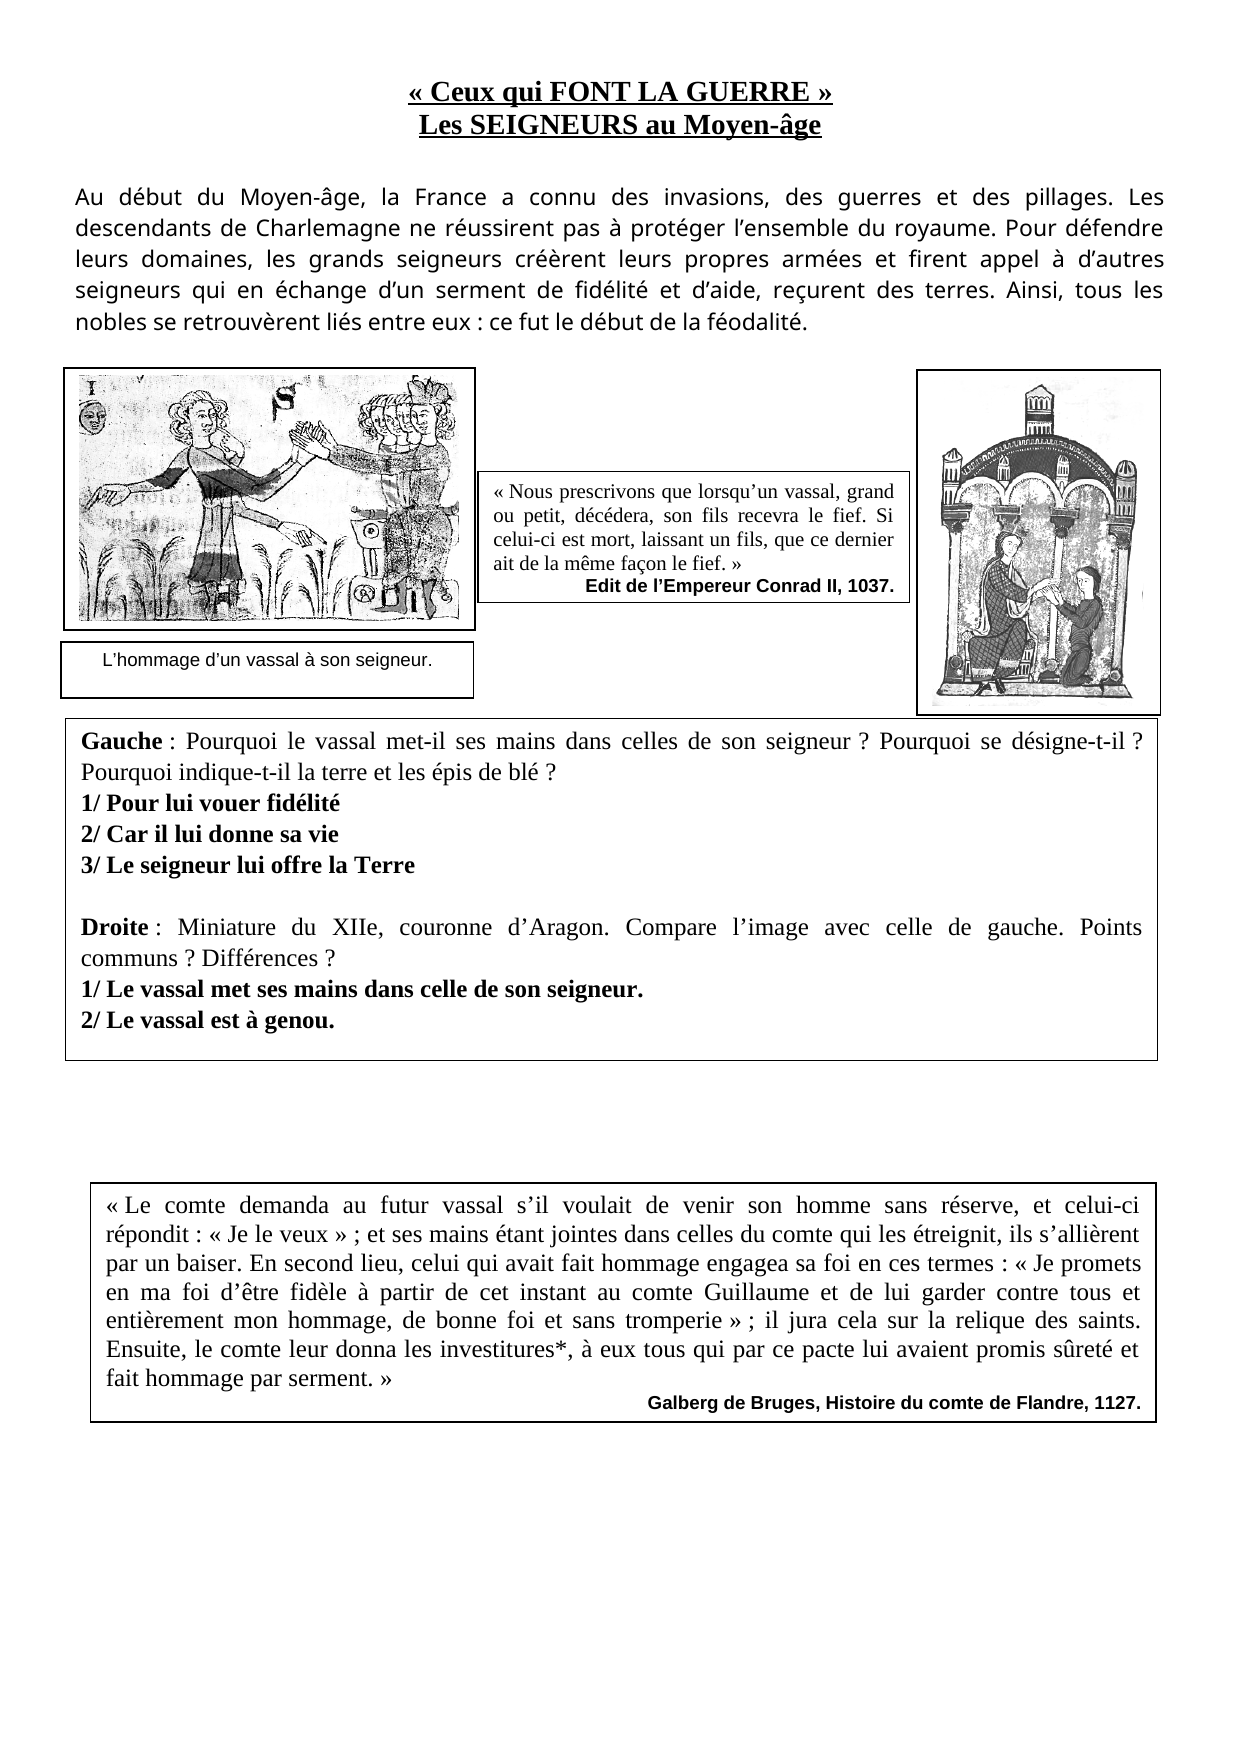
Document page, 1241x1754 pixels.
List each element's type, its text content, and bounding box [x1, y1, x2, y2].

title Les SEIGNEURS au Moyen-âge [75, 107, 1165, 141]
title « Ceux qui FONT LA GUERRE » [75, 74, 1165, 107]
title Au début du Moyen-âge, la France a connu des invasions, des guerres et des pillages. Les descendants de Charlemagne ne réussirent pas à protéger l’ensemble du royaume. Pour défendre leurs domaines, les grands seigneurs créèrent leurs propres armées et firent appel à d’autres seigneurs qui en échange d’un serment de fidélité et d’aide, reçurent des terres. Ainsi, tous les nobles se retrouvèrent liés entre eux : ce fut le début de la féodalité. [75, 181, 1165, 337]
